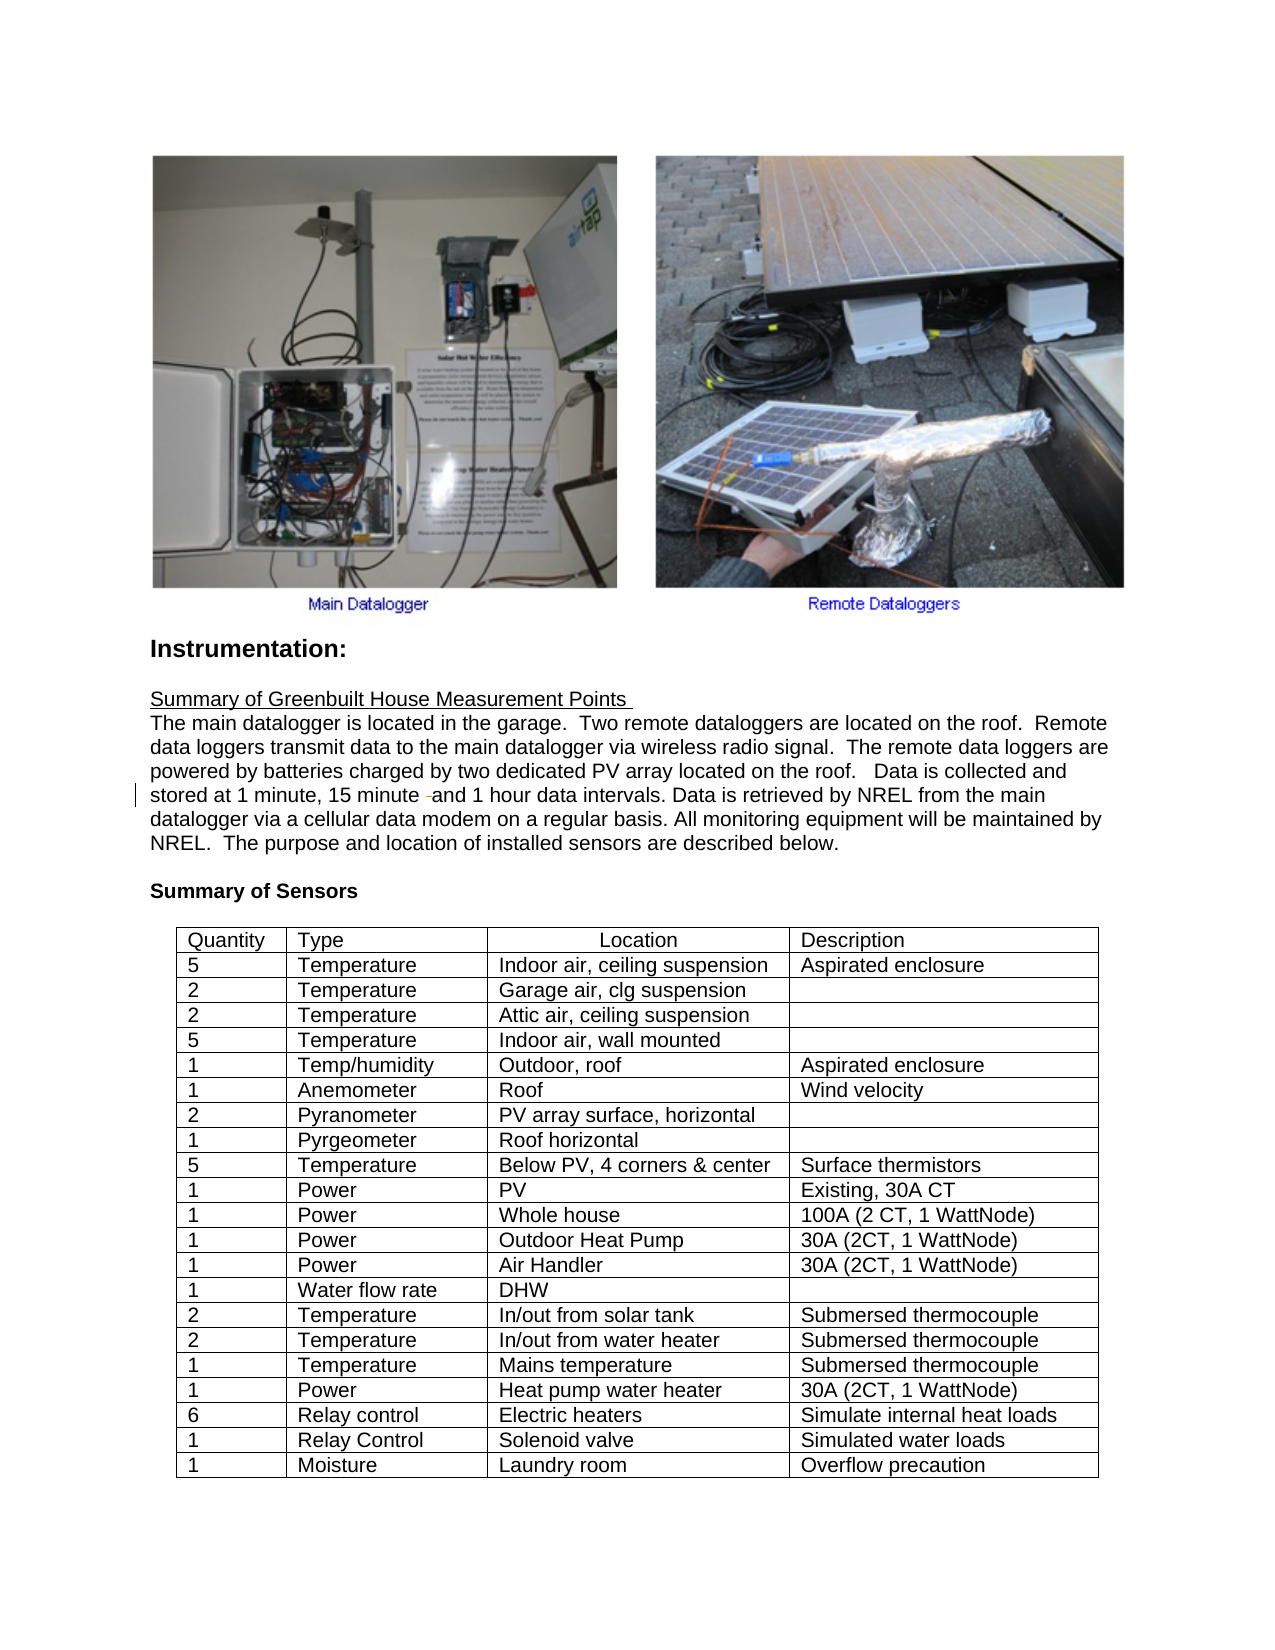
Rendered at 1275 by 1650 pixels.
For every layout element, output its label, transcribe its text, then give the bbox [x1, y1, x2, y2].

table_cell Heat pump water heater [488, 1378, 789, 1402]
table_cell PV array surface, horizontal [488, 1103, 789, 1127]
table_header Location [488, 928, 789, 952]
table_cell Simulate internal heat loads [790, 1403, 1098, 1427]
table_cell 1 [177, 1453, 286, 1477]
table_cell 2 [177, 1303, 286, 1327]
table_cell 1 [177, 1428, 286, 1452]
table_cell Below PV, 4 corners & center [488, 1153, 789, 1177]
table_cell 1 [177, 1353, 286, 1377]
table_cell Whole house [488, 1203, 789, 1227]
table_cell Temperature [287, 1153, 487, 1177]
table_cell Surface thermistors [790, 1153, 1098, 1177]
table_cell 2 [177, 978, 286, 1002]
table_cell 1 [177, 1078, 286, 1102]
table_cell 2 [177, 1328, 286, 1352]
table_header Description [790, 928, 1098, 952]
table_cell 1 [177, 1378, 286, 1402]
table_cell 30A (2CT, 1 WattNode) [790, 1378, 1098, 1402]
table_cell 1 [177, 1228, 286, 1252]
table_cell 1 [177, 1253, 286, 1277]
table_cell [790, 1103, 1098, 1127]
table_cell Temperature [287, 978, 487, 1002]
table_cell Aspirated enclosure [790, 953, 1098, 977]
table_cell Wind velocity [790, 1078, 1098, 1102]
table_cell Moisture [287, 1453, 487, 1477]
table_cell 6 [177, 1403, 286, 1427]
table_cell PV [488, 1178, 789, 1202]
table_cell Temperature [287, 1303, 487, 1327]
table_cell Electric heaters [488, 1403, 789, 1427]
table_cell Laundry room [488, 1453, 789, 1477]
table_cell 5 [177, 1028, 286, 1052]
table_cell Garage air, clg suspension [488, 978, 789, 1002]
table_cell Mains temperature [488, 1353, 789, 1377]
table_cell Temp/humidity [287, 1053, 487, 1077]
table_cell Temperature [287, 1028, 487, 1052]
table_cell DHW [488, 1278, 789, 1302]
text The main datalogger is located in the garage. Two remote dataloggers are located on the roof. Remote data loggers transmit data to the main datalogger via wireless radio signal. The remote data loggers are powered by batteries charged by two dedicated PV array located on the roof. Data is collected and stored at 1 minute, 15 minute and 1 hour data intervals. Data is retrieved by NREL from the main datalogger via a cellular data modem on a regular basis. All monitoring equipment will be maintained by NREL. The purpose and location of installed sensors are described below. [150, 711, 1125, 855]
table_cell Pyrgeometer [287, 1128, 487, 1152]
table_cell Aspirated enclosure [790, 1053, 1098, 1077]
table_cell Anemometer [287, 1078, 487, 1102]
table_cell 5 [177, 953, 286, 977]
table_cell [790, 1028, 1098, 1052]
table_cell [790, 1003, 1098, 1027]
table_cell Temperature [287, 1003, 487, 1027]
table_cell Temperature [287, 953, 487, 977]
table_cell [790, 1128, 1098, 1152]
table_header Type [287, 928, 487, 952]
table_cell Temperature [287, 1353, 487, 1377]
table_cell Roof [488, 1078, 789, 1102]
table_header Quantity [177, 928, 286, 952]
table_cell Existing, 30A CT [790, 1178, 1098, 1202]
table_cell Air Handler [488, 1253, 789, 1277]
table_cell Relay Control [287, 1428, 487, 1452]
table_cell Relay control [287, 1403, 487, 1427]
picture [653, 153, 1125, 635]
table_cell Attic air, ceiling suspension [488, 1003, 789, 1027]
table_cell Solenoid valve [488, 1428, 789, 1452]
table_cell In/out from water heater [488, 1328, 789, 1352]
table_cell 100A (2 CT, 1 WattNode) [790, 1203, 1098, 1227]
table_cell Power [287, 1203, 487, 1227]
table_cell 1 [177, 1128, 286, 1152]
table_cell 30A (2CT, 1 WattNode) [790, 1253, 1098, 1277]
table_cell 1 [177, 1203, 286, 1227]
picture [150, 153, 618, 629]
table_cell 5 [177, 1153, 286, 1177]
text Summary of Sensors [150, 879, 1125, 903]
table_cell 1 [177, 1278, 286, 1302]
table_cell Power [287, 1178, 487, 1202]
table_cell Outdoor Heat Pump [488, 1228, 789, 1252]
table_cell Power [287, 1378, 487, 1402]
table_cell Power [287, 1253, 487, 1277]
table_cell 1 [177, 1053, 286, 1077]
table_cell Power [287, 1228, 487, 1252]
table_cell 30A (2CT, 1 WattNode) [790, 1228, 1098, 1252]
table_cell Pyranometer [287, 1103, 487, 1127]
table_cell Roof horizontal [488, 1128, 789, 1152]
table_cell Temperature [287, 1328, 487, 1352]
table_cell Indoor air, ceiling suspension [488, 953, 789, 977]
table_cell 2 [177, 1003, 286, 1027]
table_cell Submersed thermocouple [790, 1303, 1098, 1327]
table_cell 2 [177, 1103, 286, 1127]
table_cell Water flow rate [287, 1278, 487, 1302]
table_cell Simulated water loads [790, 1428, 1098, 1452]
table_cell Submersed thermocouple [790, 1328, 1098, 1352]
table_cell Overflow precaution [790, 1453, 1098, 1477]
table_cell Outdoor, roof [488, 1053, 789, 1077]
table_cell [790, 978, 1098, 1002]
table_cell 1 [177, 1178, 286, 1202]
table_cell Indoor air, wall mounted [488, 1028, 789, 1052]
table_cell In/out from solar tank [488, 1303, 789, 1327]
table_cell Submersed thermocouple [790, 1353, 1098, 1377]
text Summary of Greenbuilt House Measurement Points [150, 687, 1125, 711]
table_cell [790, 1278, 1098, 1302]
